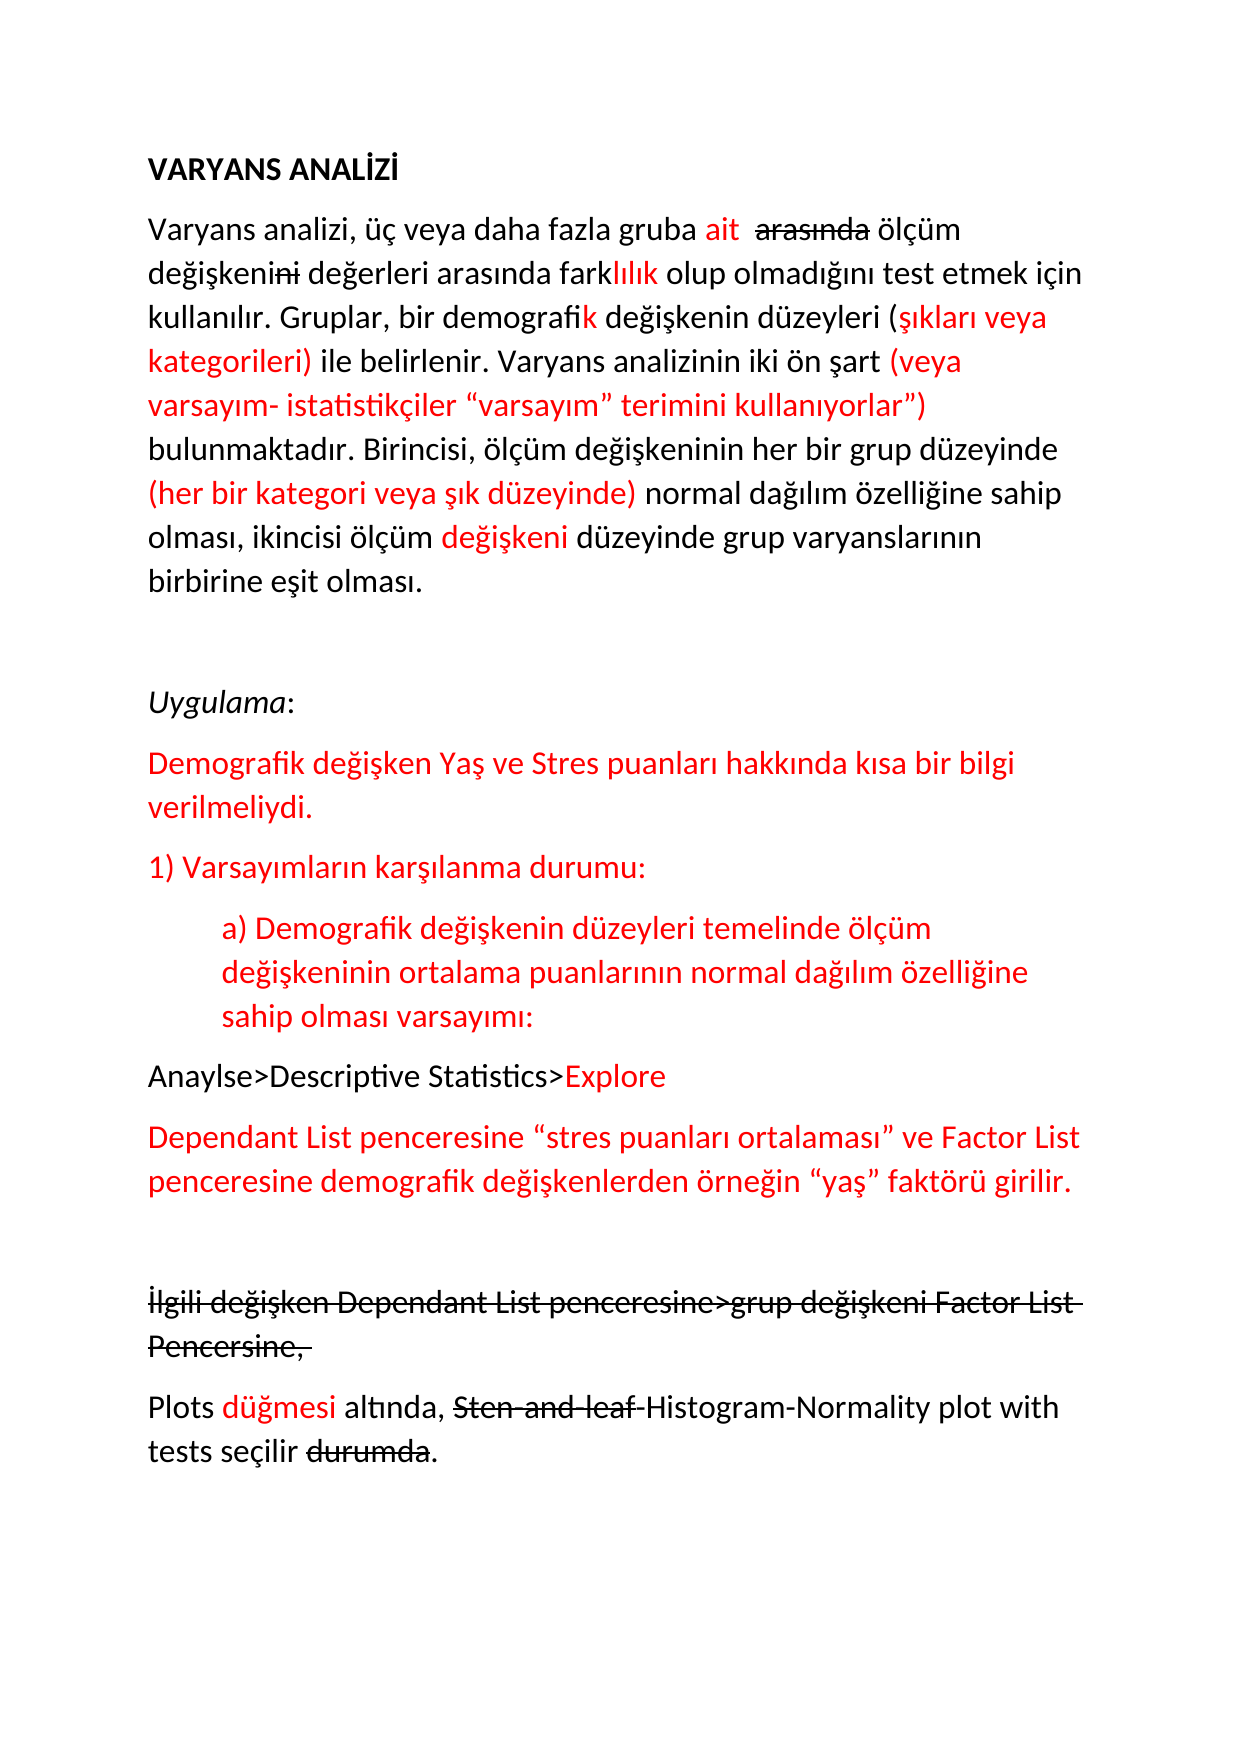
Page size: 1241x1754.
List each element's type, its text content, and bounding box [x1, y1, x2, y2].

text İlgili değişken Dependant List penceresine>grup değişkeni Factor List Pencersine, [148, 1281, 1093, 1366]
text VARYANS ANALİZİ [148, 148, 1093, 188]
text Demografik değişken Yaş ve Stres puanları hakkında kısa bir bilgi verilmeliydi. [148, 742, 1093, 826]
text Uygulama: [148, 681, 1093, 722]
text Plots düğmesi altında, Sten-and-leaf-Histogram-Normality plot with tests seçilir durumda. [148, 1386, 1093, 1471]
text a) Demografik değişkenin düzeyleri temelinde ölçüm değişkeninin ortalama puanlarının normal dağılım özelliğine sahip olması varsayımı: [221, 907, 1093, 1036]
text Dependant List penceresine “stres puanları ortalaması” ve Factor List penceresine demografik değişkenlerden örneğin “yaş” faktörü girilir. [148, 1116, 1093, 1201]
text Varyans analizi, üç veya daha fazla gruba ait arasında ölçüm değişkenini değerleri arasında farklılık olup olmadığını test etmek için kullanılır. Gruplar, bir demografik değişkenin düzeyleri (şıkları veya kategorileri) ile belirlenir. Varyans analizinin iki ön şart (veya varsayım- istatistikçiler “varsayım” terimini kullanıyorlar”) bulunmaktadır. Birincisi, ölçüm değişkeninin her bir grup düzeyinde (her bir kategori veya şık düzeyinde) normal dağılım özelliğine sahip olması, ikincisi ölçüm değişkeni düzeyinde grup varyanslarının birbirine eşit olması. [148, 208, 1093, 601]
text 1) Varsayımların karşılanma durumu: [148, 846, 1093, 887]
text Anaylse>Descriptive Statistics>Explore [148, 1056, 1093, 1096]
